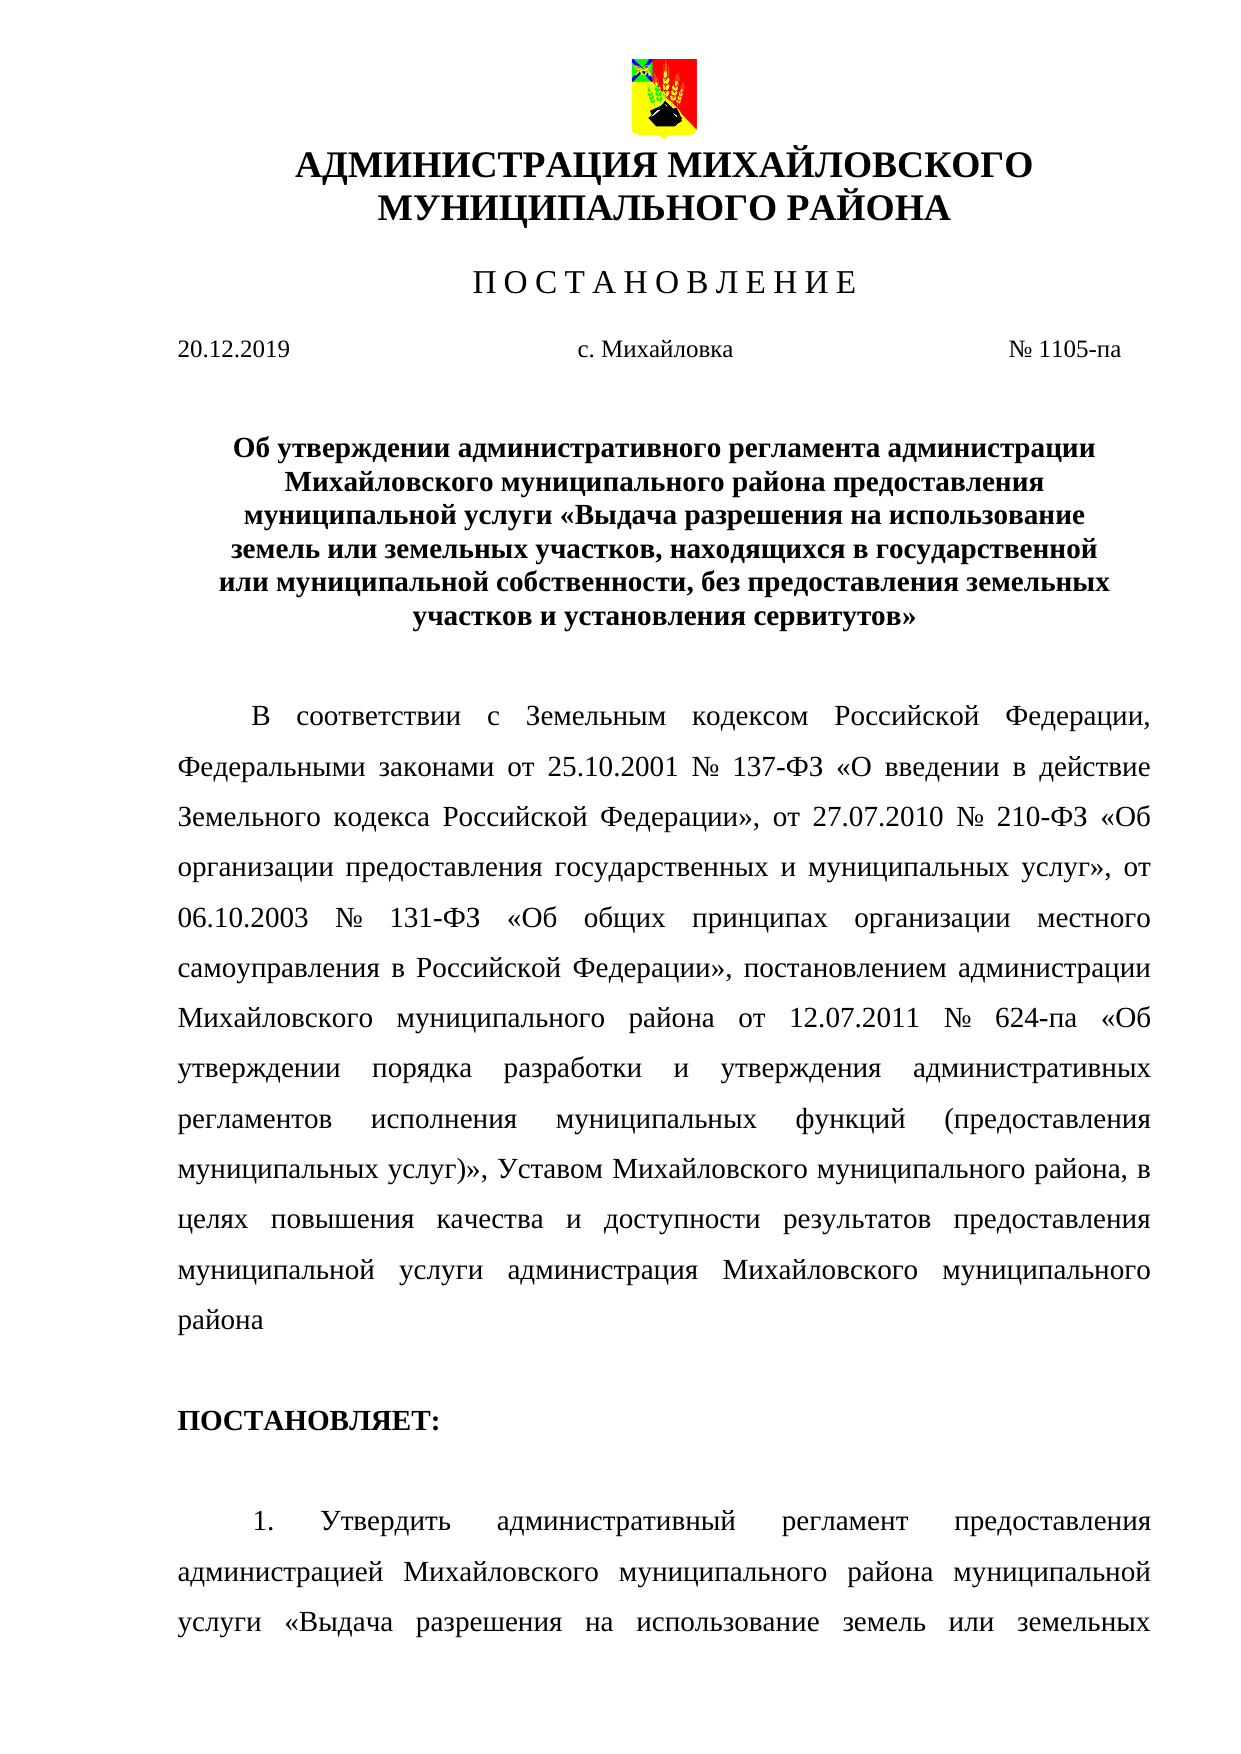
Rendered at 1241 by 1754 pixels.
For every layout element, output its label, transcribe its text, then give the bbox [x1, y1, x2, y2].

text ПОСТАНОВЛЕНИЕ [177, 262, 1152, 301]
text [177, 1503, 1152, 1638]
text АДМИНИСТРАЦИЯ МИХАЙЛОВСКОГО [177, 143, 1152, 186]
picture [631, 59, 697, 143]
text ПОСТАНОВЛЯЕТ: [177, 1403, 1152, 1436]
text Об утверждении административного регламента администрации [177, 430, 1152, 464]
text или муниципальной собственности, без предоставления земельных участков и установления сервитутов» [177, 564, 1152, 631]
text 20.12.2019 с. Михайловка № 1105-па [177, 334, 1152, 363]
text Михайловского муниципального района предоставления муниципальной услуги «Выдача разрешения на использование [177, 464, 1152, 531]
text В соответствии с Земельным кодексом Российской Федерации, Федеральными законами от 25.10.2001 № 137-ФЗ «О введении в действие Земельного кодекса Российской Федерации», от 27.07.2010 № 210-ФЗ «Об организации предоставления государственных и муниципальных услуг», от 06.10.2003 № 131-ФЗ «Об общих принципах организации местного самоуправления в Российской Федерации», постановлением администрации Михайловского муниципального района от 12.07.2011 № 624-па «Об утверждении порядка разработки и утверждения административных регламентов исполнения муниципальных функций (предоставления муниципальных услуг)», Уставом Михайловского муниципального района, в целях повышения качества и доступности результатов предоставления муниципальной услуги администрация Михайловского муниципального района [177, 698, 1152, 1336]
text МУНИЦИПАЛЬНОГО РАЙОНА [177, 186, 1152, 229]
text земель или земельных участков, находящихся в государственной [177, 531, 1152, 564]
